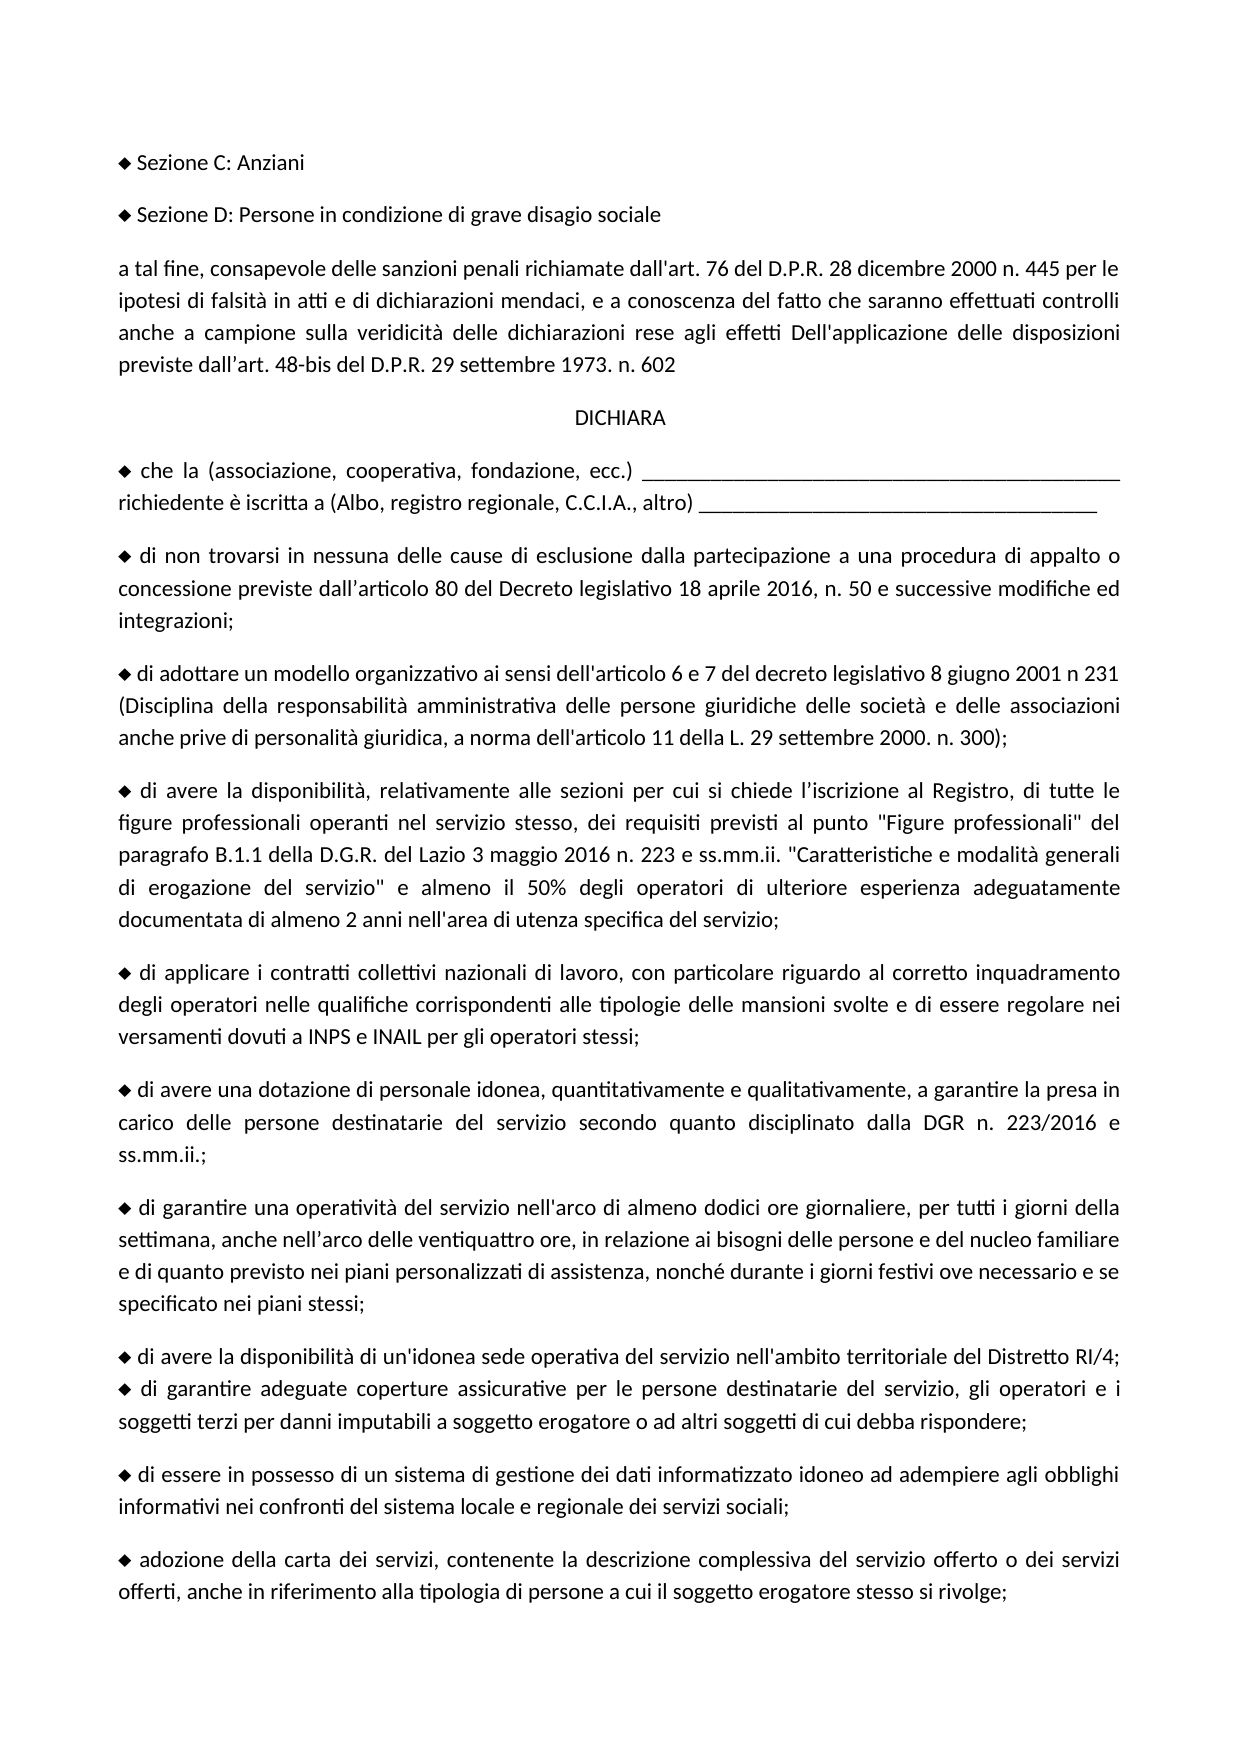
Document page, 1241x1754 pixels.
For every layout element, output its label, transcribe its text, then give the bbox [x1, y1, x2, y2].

text DICHIARA [118, 403, 1122, 431]
text di applicare i contratti collettivi nazionali di lavoro, con particolare riguardo al corretto inquadramento degli operatori nelle qualifiche corrispondenti alle tipologie delle mansioni svolte e di essere regolare nei versamenti dovuti a INPS e INAIL per gli operatori stessi; [118, 958, 1122, 1050]
text a tal fine, consapevole delle sanzioni penali richiamate dall'art. 76 del D.P.R. 28 dicembre 2000 n. 445 per le ipotesi di falsità in atti e di dichiarazioni mendaci, e a conoscenza del fatto che saranno effettuati controlli anche a campione sulla veridicità delle dichiarazioni rese agli effetti Dell'applicazione delle disposizioni previste dall’art. 48-bis del D.P.R. 29 settembre 1973. n. 602 [118, 254, 1122, 378]
text che la (associazione, cooperativa, fondazione, ecc.) __________________________________________ richiedente è iscritta a (Albo, registro regionale, C.C.I.A., altro) ___________________________________ [118, 456, 1122, 516]
text di avere la disponibilità di un'idonea sede operativa del servizio nell'ambito territoriale del Distretto RI/4; di garantire adeguate coperture assicurative per le persone destinatarie del servizio, gli operatori e i soggetti terzi per danni imputabili a soggetto erogatore o ad altri soggetti di cui debba rispondere; [118, 1342, 1122, 1435]
text di essere in possesso di un sistema di gestione dei dati informatizzato idoneo ad adempiere agli obblighi informativi nei confronti del sistema locale e regionale dei servizi sociali; [118, 1460, 1122, 1520]
text di garantire una operatività del servizio nell'arco di almeno dodici ore giornaliere, per tutti i giorni della settimana, anche nell’arco delle ventiquattro ore, in relazione ai bisogni delle persone e del nucleo familiare e di quanto previsto nei piani personalizzati di assistenza, nonché durante i giorni festivi ove necessario e se specificato nei piani stessi; [118, 1193, 1122, 1317]
text di adottare un modello organizzativo ai sensi dell'articolo 6 e 7 del decreto legislativo 8 giugno 2001 n 231 (Disciplina della responsabilità amministrativa delle persone giuridiche delle società e delle associazioni anche prive di personalità giuridica, a norma dell'articolo 11 della L. 29 settembre 2000. n. 300); [118, 659, 1122, 751]
text di avere una dotazione di personale idonea, quantitativamente e qualitativamente, a garantire la presa in carico delle persone destinatarie del servizio secondo quanto disciplinato dalla DGR n. 223/2016 e ss.mm.ii.; [118, 1075, 1122, 1168]
text di avere la disponibilità, relativamente alle sezioni per cui si chiede l’iscrizione al Registro, di tutte le figure professionali operanti nel servizio stesso, dei requisiti previsti al punto "Figure professionali" del paragrafo B.1.1 della D.G.R. del Lazio 3 maggio 2016 n. 223 e ss.mm.ii. "Caratteristiche e modalità generali di erogazione del servizio" e almeno il 50% degli operatori di ulteriore esperienza adeguatamente documentata di almeno 2 anni nell'area di utenza specifica del servizio; [118, 776, 1122, 933]
text di non trovarsi in nessuna delle cause di esclusione dalla partecipazione a una procedura di appalto o concessione previste dall’articolo 80 del Decreto legislativo 18 aprile 2016, n. 50 e successive modifiche ed integrazioni; [118, 541, 1122, 634]
text Sezione D: Persone in condizione di grave disagio sociale [118, 201, 1122, 229]
text adozione della carta dei servizi, contenente la descrizione complessiva del servizio offerto o dei servizi offerti, anche in riferimento alla tipologia di persone a cui il soggetto erogatore stesso si rivolge; [118, 1545, 1122, 1605]
text Sezione C: Anziani [118, 148, 1122, 176]
